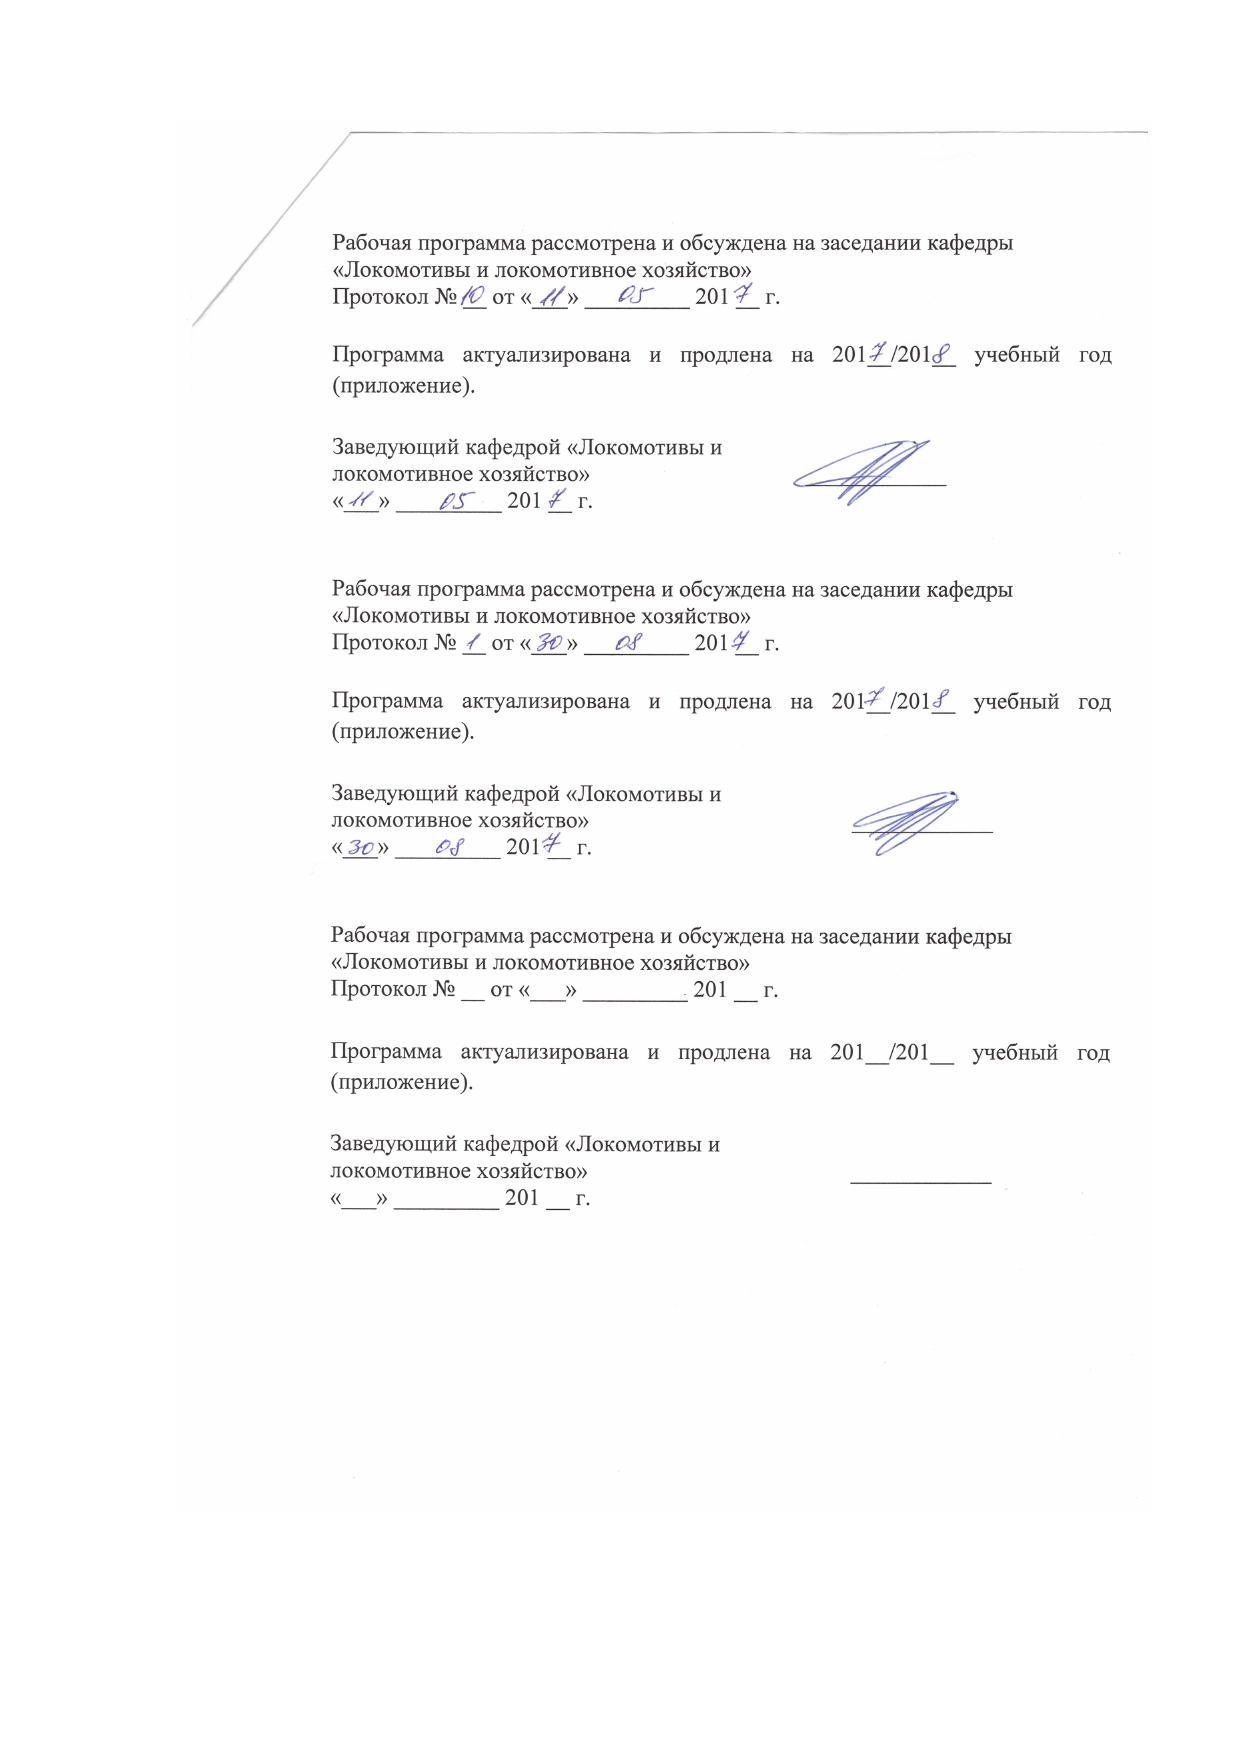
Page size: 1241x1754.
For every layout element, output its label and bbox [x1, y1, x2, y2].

picture [177, 118, 1157, 1514]
